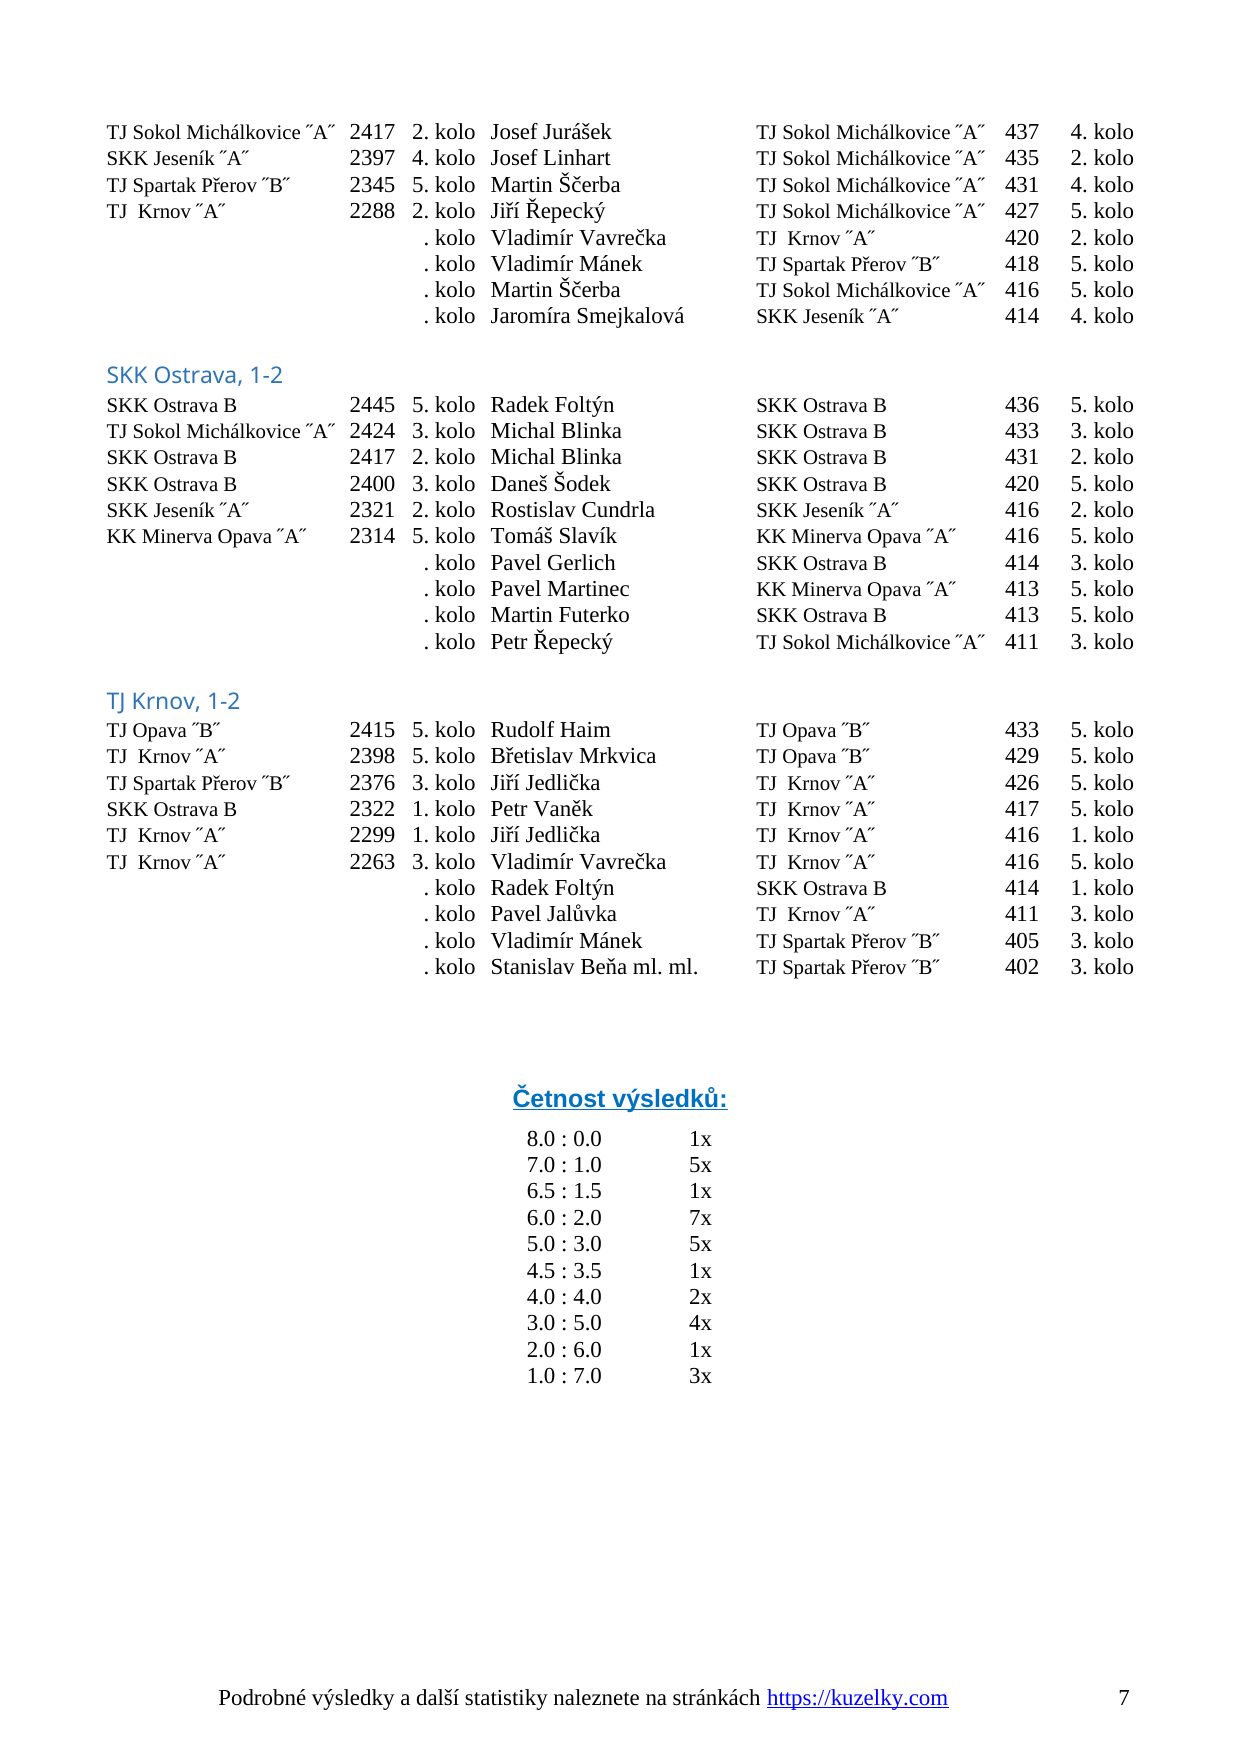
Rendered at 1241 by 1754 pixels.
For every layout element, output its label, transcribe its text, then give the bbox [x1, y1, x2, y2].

text SKK Jeseník ˝A˝ 2321 2. kolo Rostislav Cundrla SKK Jeseník ˝A˝ 416 2. kolo [106, 496, 1134, 522]
text . kolo Petr Řepecký TJ Sokol Michálkovice ˝A˝ 411 3. kolo [106, 628, 1134, 654]
text 6.5 : 1.5 1x [106, 1178, 1134, 1204]
text . kolo Jaromíra Smejkalová SKK Jeseník ˝A˝ 414 4. kolo [106, 303, 1134, 329]
text Četnost výsledků: [94, 1084, 1145, 1112]
text SKK Ostrava B 2322 1. kolo Petr Vaněk TJ Krnov ˝A˝ 417 5. kolo [106, 795, 1134, 821]
subtitle TJ Krnov, 1-2 [106, 685, 1134, 716]
text 4.5 : 3.5 1x [106, 1257, 1134, 1283]
text TJ Krnov ˝A˝ 2299 1. kolo Jiří Jedlička TJ Krnov ˝A˝ 416 1. kolo [106, 821, 1134, 848]
text SKK Ostrava B 2400 3. kolo Daneš Šodek SKK Ostrava B 420 5. kolo [106, 470, 1134, 496]
text . kolo Pavel Gerlich SKK Ostrava B 414 3. kolo [106, 549, 1134, 575]
text 6.0 : 2.0 7x [106, 1204, 1134, 1230]
text TJ Opava ˝B˝ 2415 5. kolo Rudolf Haim TJ Opava ˝B˝ 433 5. kolo [106, 716, 1134, 742]
text TJ Spartak Přerov ˝B˝ 2376 3. kolo Jiří Jedlička TJ Krnov ˝A˝ 426 5. kolo [106, 769, 1134, 795]
text 3.0 : 5.0 4x [106, 1309, 1134, 1336]
text TJ Spartak Přerov ˝B˝ 2345 5. kolo Martin Ščerba TJ Sokol Michálkovice ˝A˝ 431 4. kolo [106, 171, 1134, 197]
text . kolo Vladimír Mánek TJ Spartak Přerov ˝B˝ 405 3. kolo [106, 927, 1134, 953]
text . kolo Vladimír Vavrečka TJ Krnov ˝A˝ 420 2. kolo [106, 223, 1134, 250]
text TJ Sokol Michálkovice ˝A˝ 2417 2. kolo Josef Jurášek TJ Sokol Michálkovice ˝A˝ 437 4. kolo [106, 118, 1134, 144]
subtitle SKK Ostrava, 1-2 [106, 359, 1134, 391]
text . kolo Martin Futerko SKK Ostrava B 413 5. kolo [106, 602, 1134, 628]
text 4.0 : 4.0 2x [106, 1283, 1134, 1309]
text TJ Krnov ˝A˝ 2263 3. kolo Vladimír Vavrečka TJ Krnov ˝A˝ 416 5. kolo [106, 848, 1134, 874]
text . kolo Vladimír Mánek TJ Spartak Přerov ˝B˝ 418 5. kolo [106, 250, 1134, 276]
text 1.0 : 7.0 3x [106, 1362, 1134, 1388]
text . kolo Radek Foltýn SKK Ostrava B 414 1. kolo [106, 874, 1134, 901]
text SKK Jeseník ˝A˝ 2397 4. kolo Josef Linhart TJ Sokol Michálkovice ˝A˝ 435 2. kolo [106, 144, 1134, 171]
text TJ Sokol Michálkovice ˝A˝ 2424 3. kolo Michal Blinka SKK Ostrava B 433 3. kolo [106, 417, 1134, 443]
text 5.0 : 3.0 5x [106, 1230, 1134, 1257]
text SKK Ostrava B 2445 5. kolo Radek Foltýn SKK Ostrava B 436 5. kolo [106, 391, 1134, 417]
text . kolo Martin Ščerba TJ Sokol Michálkovice ˝A˝ 416 5. kolo [106, 276, 1134, 303]
text 2.0 : 6.0 1x [106, 1336, 1134, 1362]
text . kolo Pavel Jalůvka TJ Krnov ˝A˝ 411 3. kolo [106, 901, 1134, 927]
text 8.0 : 0.0 1x [106, 1125, 1134, 1151]
text 7.0 : 1.0 5x [106, 1151, 1134, 1178]
text SKK Ostrava B 2417 2. kolo Michal Blinka SKK Ostrava B 431 2. kolo [106, 443, 1134, 470]
text . kolo Stanislav Beňa ml. ml. TJ Spartak Přerov ˝B˝ 402 3. kolo [106, 953, 1134, 979]
text TJ Krnov ˝A˝ 2288 2. kolo Jiří Řepecký TJ Sokol Michálkovice ˝A˝ 427 5. kolo [106, 197, 1134, 223]
text KK Minerva Opava ˝A˝ 2314 5. kolo Tomáš Slavík KK Minerva Opava ˝A˝ 416 5. kolo [106, 522, 1134, 549]
text TJ Krnov ˝A˝ 2398 5. kolo Břetislav Mrkvica TJ Opava ˝B˝ 429 5. kolo [106, 742, 1134, 769]
text . kolo Pavel Martinec KK Minerva Opava ˝A˝ 413 5. kolo [106, 575, 1134, 602]
